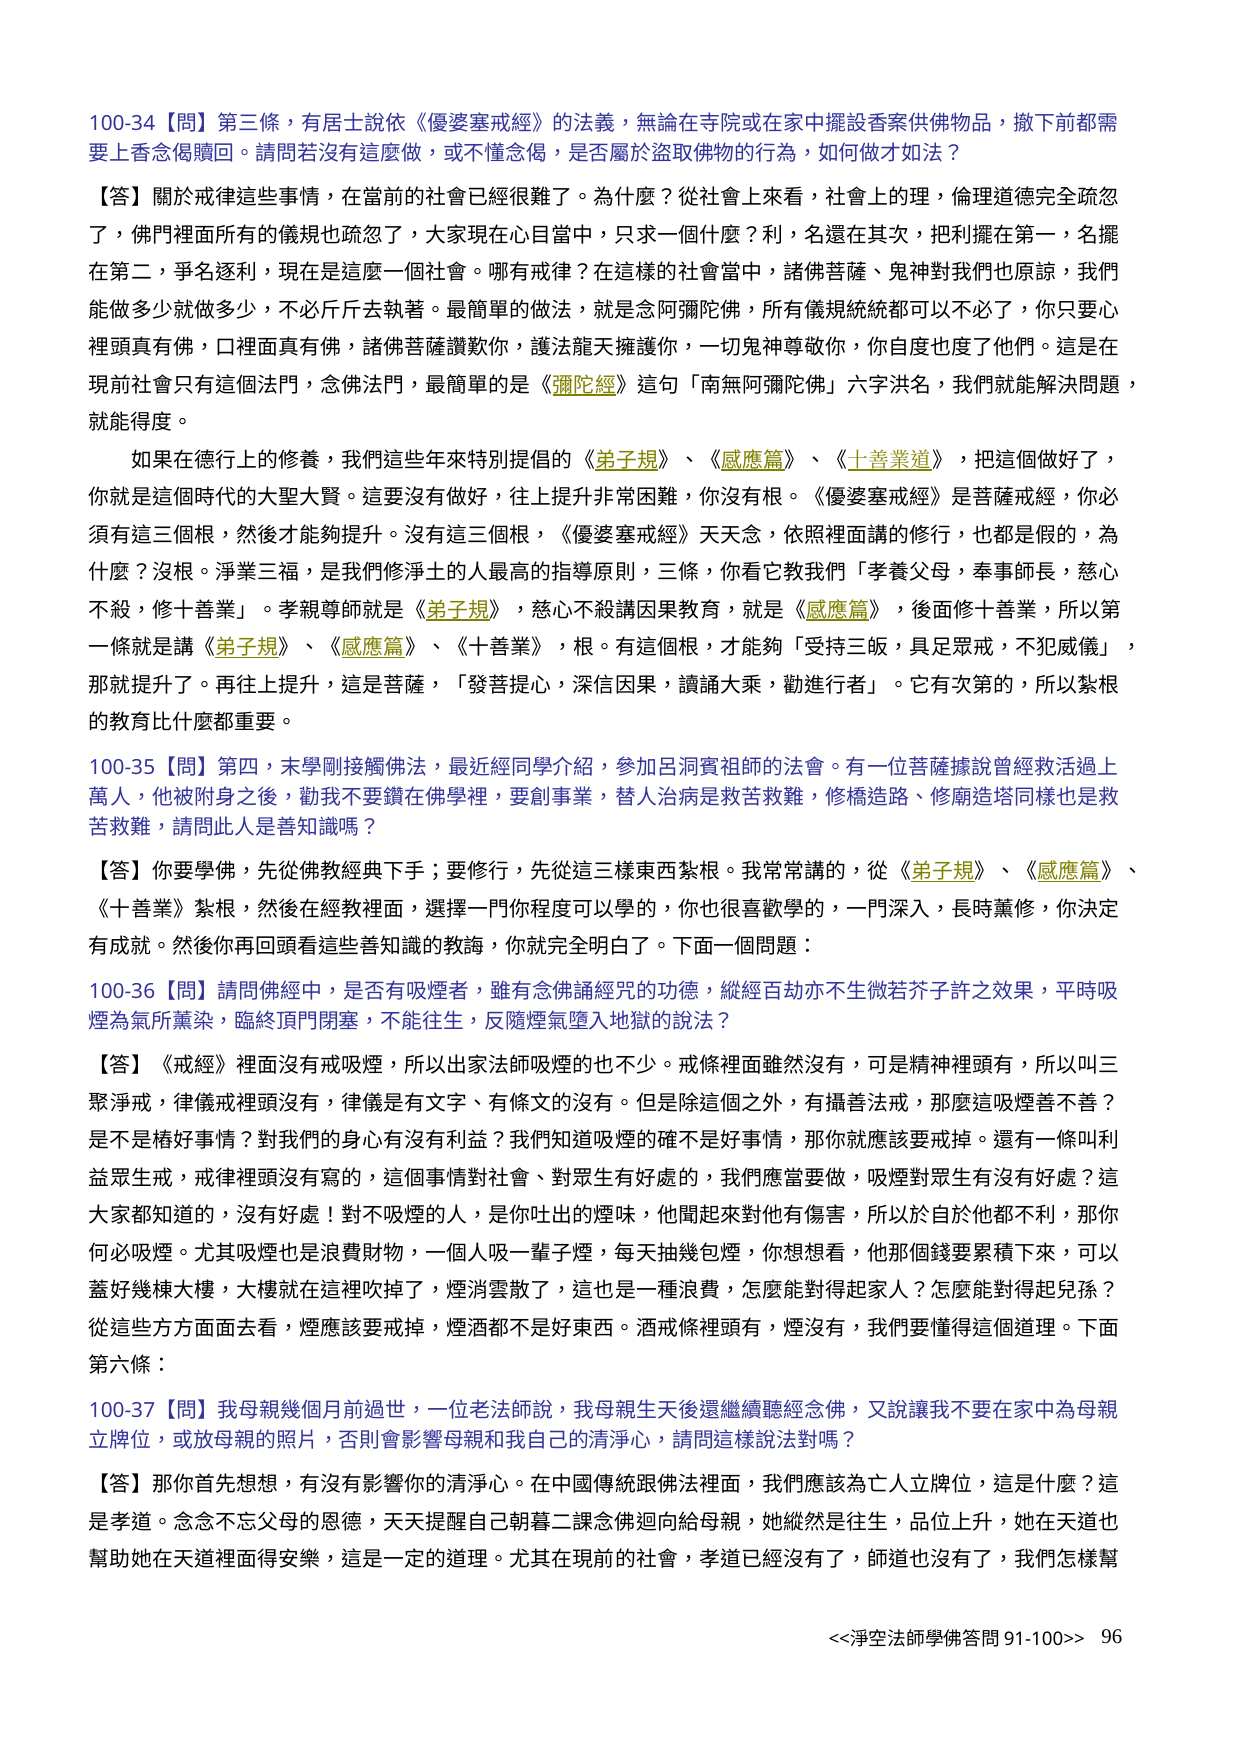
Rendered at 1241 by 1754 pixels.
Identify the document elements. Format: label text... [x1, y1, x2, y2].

subtitle 100-34【問】第三條，有居士說依《優婆塞戒經》的法義，無論在寺院或在家中擺設香案供佛物品，撤下前都需要上香念偈贖回。請問若沒有這麼做，或不懂念偈，是否屬於盜取佛物的行為，如何做才如法？ [89, 106, 1122, 167]
subtitle 100-36【問】請問佛經中，是否有吸煙者，雖有念佛誦經咒的功德，縱經百劫亦不生微若芥子許之效果，平時吸煙為氣所薰染，臨終頂門閉塞，不能往生，反隨煙氣墮入地獄的說法？ [89, 974, 1122, 1034]
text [89, 1464, 1122, 1576]
text 【答】你要學佛，先從佛教經典下手；要修行，先從這三樣東西紮根。我常常講的，從《弟子規》、《感應篇》、《十善業》紮根，然後在經教裡面，選擇一門你程度可以學的，你也很喜歡學的，一門深入，長時薰修，你決定有成就。然後你再回頭看這些善知識的教誨，你就完全明白了。下面一個問題： [89, 851, 1122, 963]
subtitle 100-35【問】第四，末學剛接觸佛法，最近經同學介紹，參加呂洞賓祖師的法會。有一位菩薩據說曾經救活過上萬人，他被附身之後，勸我不要鑽在佛學裡，要創事業，替人治病是救苦救難，修橋造路、修廟造塔同樣也是救苦救難，請問此人是善知識嗎？ [89, 750, 1122, 841]
text 【答】《戒經》裡面沒有戒吸煙，所以出家法師吸煙的也不少。戒條裡面雖然沒有，可是精神裡頭有，所以叫三聚淨戒，律儀戒裡頭沒有，律儀是有文字、有條文的沒有。但是除這個之外，有攝善法戒，那麼這吸煙善不善？是不是樁好事情？對我們的身心有沒有利益？我們知道吸煙的確不是好事情，那你就應該要戒掉。還有一條叫利益眾生戒，戒律裡頭沒有寫的，這個事情對社會、對眾生有好處的，我們應當要做，吸煙對眾生有沒有好處？這大家都知道的，沒有好處！對不吸煙的人，是你吐出的煙味，他聞起來對他有傷害，所以於自於他都不利，那你何必吸煙。尤其吸煙也是浪費財物，一個人吸一輩子煙，每天抽幾包煙，你想想看，他那個錢要累積下來，可以蓋好幾棟大樓，大樓就在這裡吹掉了，煙消雲散了，這也是一種浪費，怎麼能對得起家人？怎麼能對得起兒孫？從這些方方面面去看，煙應該要戒掉，煙酒都不是好東西。酒戒條裡頭有，煙沒有，我們要懂得這個道理。下面第六條： [89, 1045, 1122, 1382]
text 如果在德行上的修養，我們這些年來特別提倡的《弟子規》、《感應篇》、《十善業道》，把這個做好了，你就是這個時代的大聖大賢。這要沒有做好，往上提升非常困難，你沒有根。《優婆塞戒經》是菩薩戒經，你必須有這三個根，然後才能夠提升。沒有這三個根，《優婆塞戒經》天天念，依照裡面講的修行，也都是假的，為什麼？沒根。淨業三福，是我們修淨土的人最高的指導原則，三條，你看它教我們「孝養父母，奉事師長，慈心不殺，修十善業」。孝親尊師就是《弟子規》，慈心不殺講因果教育，就是《感應篇》，後面修十善業，所以第一條就是講《弟子規》、《感應篇》、《十善業》，根。有這個根，才能夠「受持三皈，具足眾戒，不犯威儀」，那就提升了。再往上提升，這是菩薩，「發菩提心，深信因果，讀誦大乘，勸進行者」。它有次第的，所以紮根的教育比什麼都重要。 [89, 439, 1122, 739]
text 【答】關於戒律這些事情，在當前的社會已經很難了。為什麼？從社會上來看，社會上的理，倫理道德完全疏忽了，佛門裡面所有的儀規也疏忽了，大家現在心目當中，只求一個什麼？利，名還在其次，把利擺在第一，名擺在第二，爭名逐利，現在是這麼一個社會。哪有戒律？在這樣的社會當中，諸佛菩薩、鬼神對我們也原諒，我們能做多少就做多少，不必斤斤去執著。最簡單的做法，就是念阿彌陀佛，所有儀規統統都可以不必了，你只要心裡頭真有佛，口裡面真有佛，諸佛菩薩讚歎你，護法龍天擁護你，一切鬼神尊敬你，你自度也度了他們。這是在現前社會只有這個法門，念佛法門，最簡單的是《彌陀經》這句「南無阿彌陀佛」六字洪名，我們就能解決問題，就能得度。 [89, 177, 1122, 439]
subtitle 100-37【問】我母親幾個月前過世，一位老法師說，我母親生天後還繼續聽經念佛，又說讓我不要在家中為母親立牌位，或放母親的照片，否則會影響母親和我自己的清淨心，請問這樣說法對嗎？ [89, 1393, 1122, 1453]
